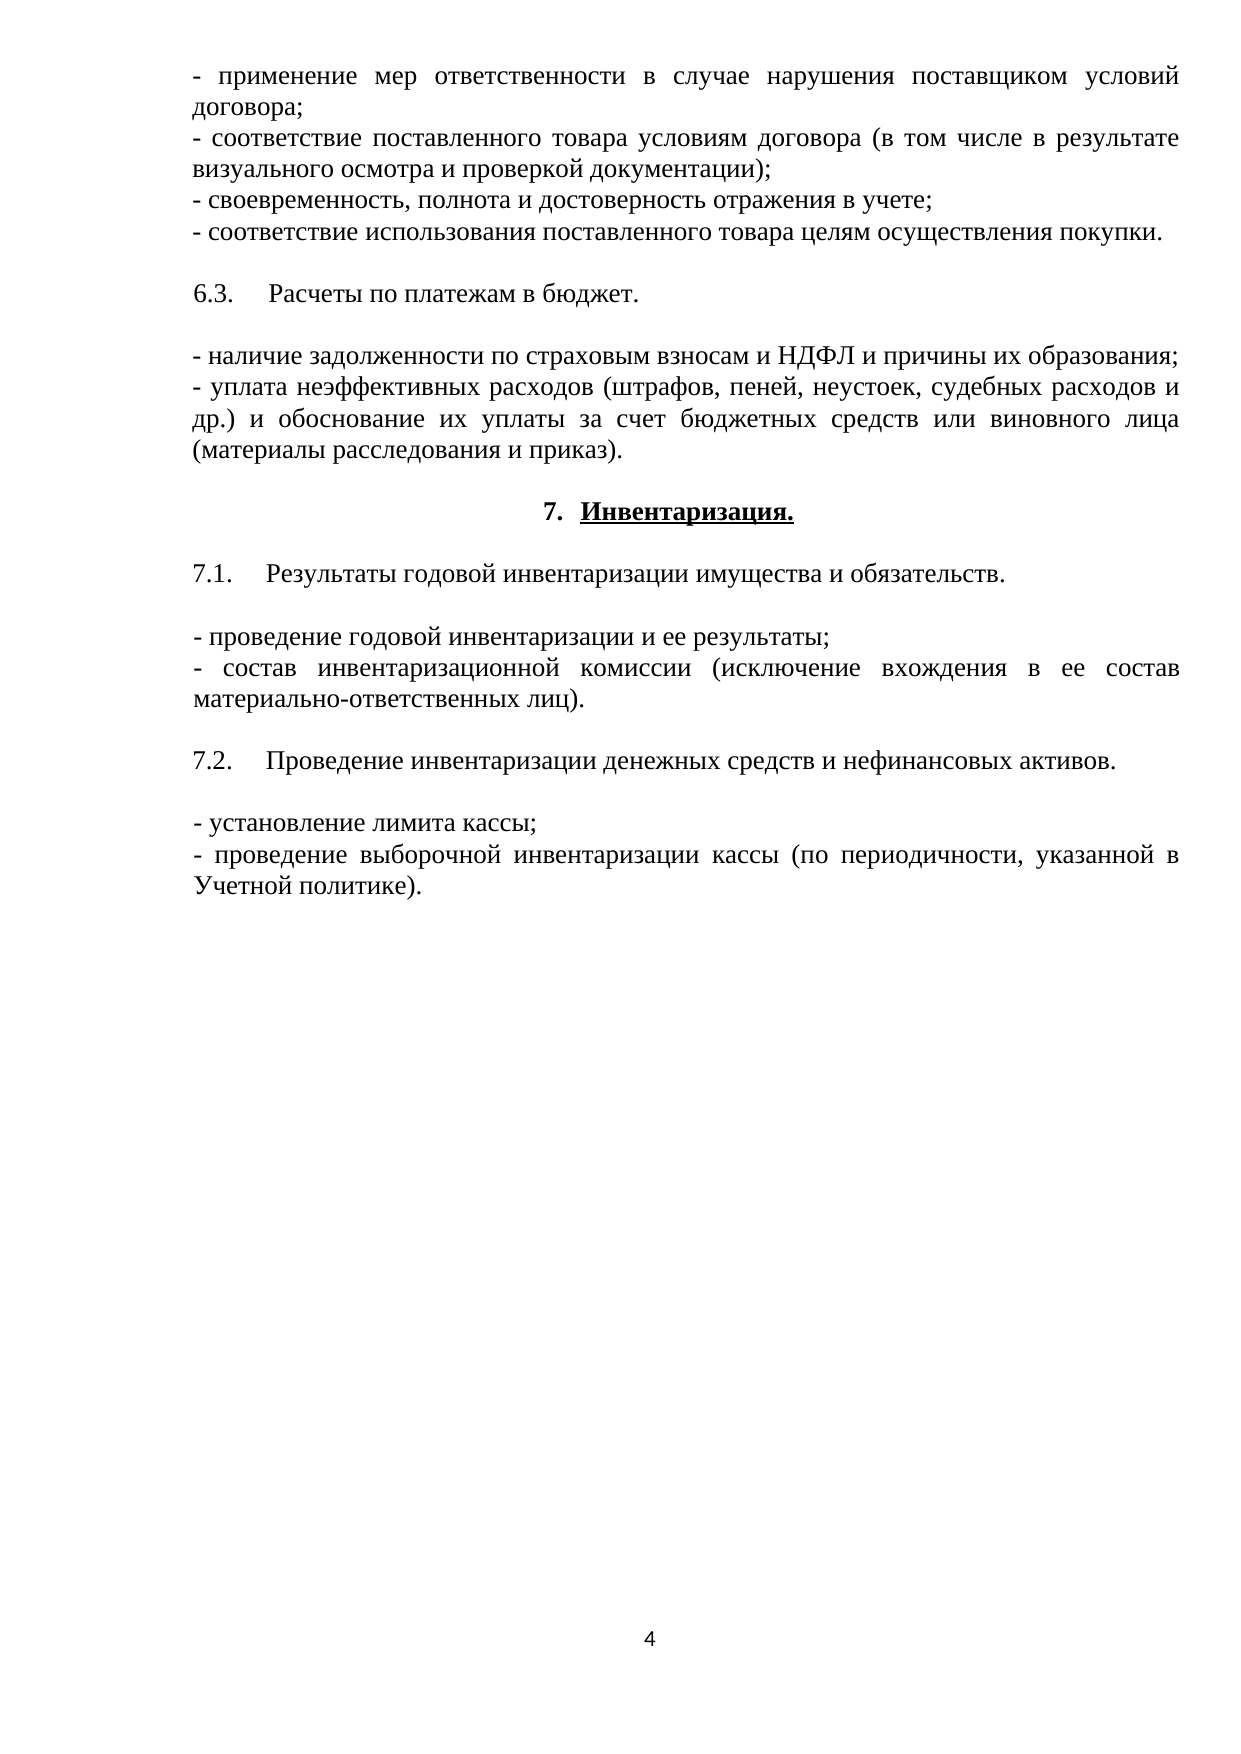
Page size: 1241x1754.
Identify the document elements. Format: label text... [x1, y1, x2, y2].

list - своевременность, полнота и достоверность отражения в учете; [192, 184, 1181, 215]
list - соответствие использования поставленного товара целям осуществления покупки. [192, 215, 1181, 246]
list Инвентаризация. [156, 495, 1181, 526]
list Результаты годовой инвентаризации имущества и обязательств. [192, 557, 1181, 588]
list - применение мер ответственности в случае нарушения поставщиком условий договора; [192, 59, 1181, 121]
list - установление лимита кассы; [193, 807, 1181, 838]
list - проведение выборочной инвентаризации кассы (по периодичности, указанной в Учетной политике). [193, 838, 1181, 900]
list - наличие задолженности по страховым взносам и НДФЛ и причины их образования; [192, 339, 1181, 371]
list - уплата неэффективных расходов (штрафов, пеней, неустоек, судебных расходов и др.) и обоснование их уплаты за счет бюджетных средств или виновного лица (материалы расследования и приказ). [192, 371, 1181, 464]
list - соответствие поставленного товара условиям договора (в том числе в результате визуального осмотра и проверкой документации); [192, 121, 1181, 184]
list Расчеты по платежам в бюджет. [193, 277, 1181, 308]
list - состав инвентаризационной комиссии (исключение вхождения в ее состав материально-ответственных лиц). [193, 651, 1181, 713]
list - проведение годовой инвентаризации и ее результаты; [193, 620, 1181, 651]
list Проведение инвентаризации денежных средств и нефинансовых активов. [192, 744, 1181, 775]
